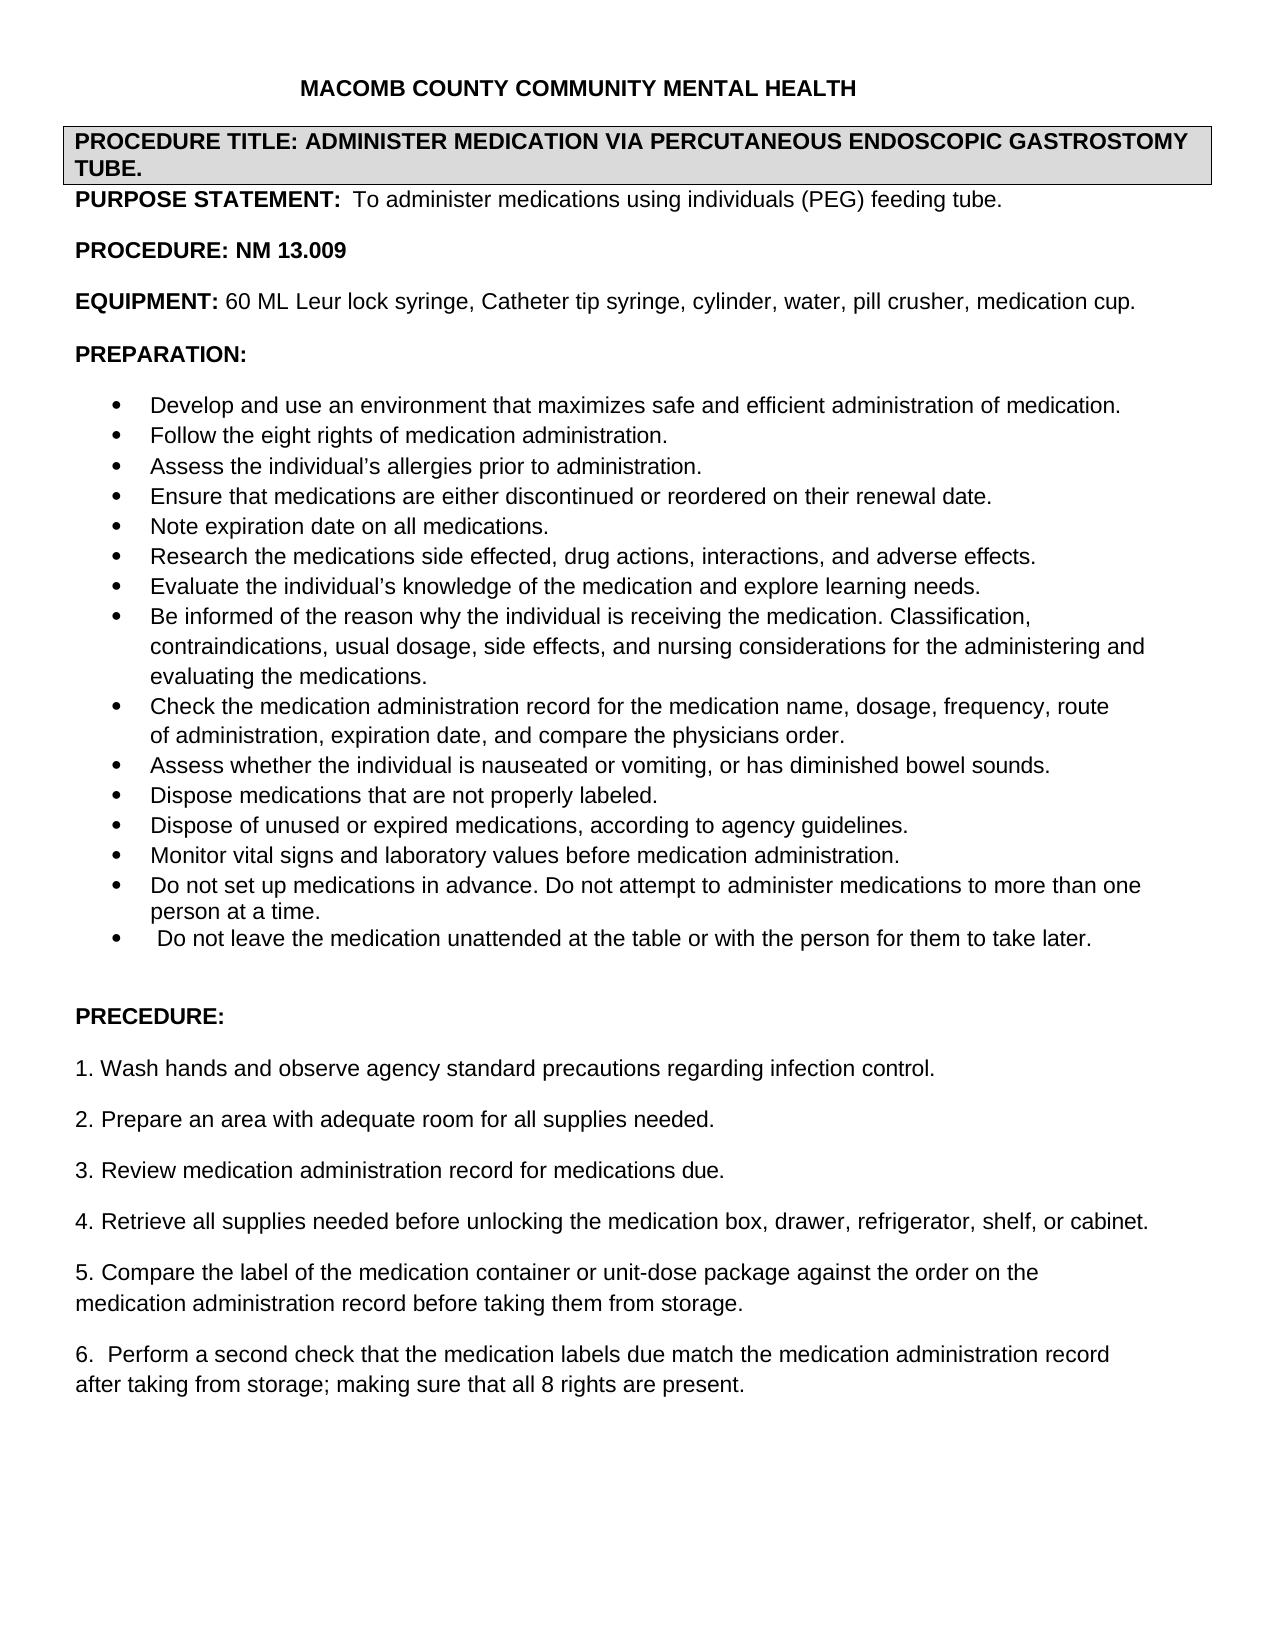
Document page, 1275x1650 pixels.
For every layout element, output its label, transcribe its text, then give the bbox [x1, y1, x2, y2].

list Be informed of the reason why the individual is receiving the medication. Classification, contraindications, usual dosage, side effects, and nursing considerations for the administering and evaluating the medications. [112, 603, 1146, 689]
list Retrieve all supplies needed before unlocking the medication box, drawer, refrigerator, shelf, or cabinet. [75, 1208, 1223, 1234]
list Evaluate the individual’s knowledge of the medication and explore learning needs. [112, 573, 1223, 599]
list Do not set up medications in advance. Do not attempt to administer medications to more than one person at a time. [112, 873, 1141, 924]
list Note expiration date on all medications. [112, 513, 1223, 539]
list Develop and use an environment that maximizes safe and efficient administration of medication. [112, 392, 1223, 419]
list Compare the label of the medication container or unit-dose package against the order on the medication administration record before taking them from storage. [75, 1259, 1156, 1316]
list Assess the individual’s allergies prior to administration. [112, 453, 1223, 479]
list Prepare an area with adequate room for all supplies needed. [75, 1106, 1223, 1132]
text PURPOSE STATEMENT: To administer medications using individuals (PEG) feeding tube. [75, 124, 1223, 212]
list Perform a second check that the medication labels due match the medication administration record after taking from storage; making sure that all 8 rights are present. [75, 1341, 1162, 1397]
list Assess whether the individual is nauseated or vomiting, or has diminished bowel sounds. [112, 752, 1223, 778]
list Ensure that medications are either discontinued or reordered on their renewal date. [112, 483, 1223, 509]
list Dispose of unused or expired medications, according to agency guidelines. [112, 812, 1223, 839]
list Review medication administration record for medications due. [75, 1157, 1223, 1183]
list Monitor vital signs and laboratory values before medication administration. [112, 842, 1223, 869]
list Do not leave the medication unattended at the table or with the person for them to take later. [112, 925, 1223, 951]
subtitle PRECEDURE: [75, 1003, 1223, 1030]
list Research the medications side effected, drug actions, interactions, and adverse effects. [112, 543, 1223, 569]
list Dispose medications that are not properly labeled. [112, 782, 1223, 808]
text EQUIPMENT: 60 ML Leur lock syringe, Catheter tip syringe, cylinder, water, pill crusher, medication cup. [75, 288, 1223, 315]
subtitle PREPARATION: [75, 341, 1223, 367]
list Wash hands and observe agency standard precautions regarding infection control. [75, 1055, 1223, 1081]
subtitle MACOMB COUNTY COMMUNITY MENTAL HEALTH [300, 74, 1223, 101]
list Check the medication administration record for the medication name, dosage, frequency, route of administration, expiration date, and compare the physicians order. [112, 693, 1135, 749]
subtitle PROCEDURE: NM 13.009 [75, 237, 1223, 264]
list Follow the eight rights of medication administration. [112, 422, 1223, 449]
